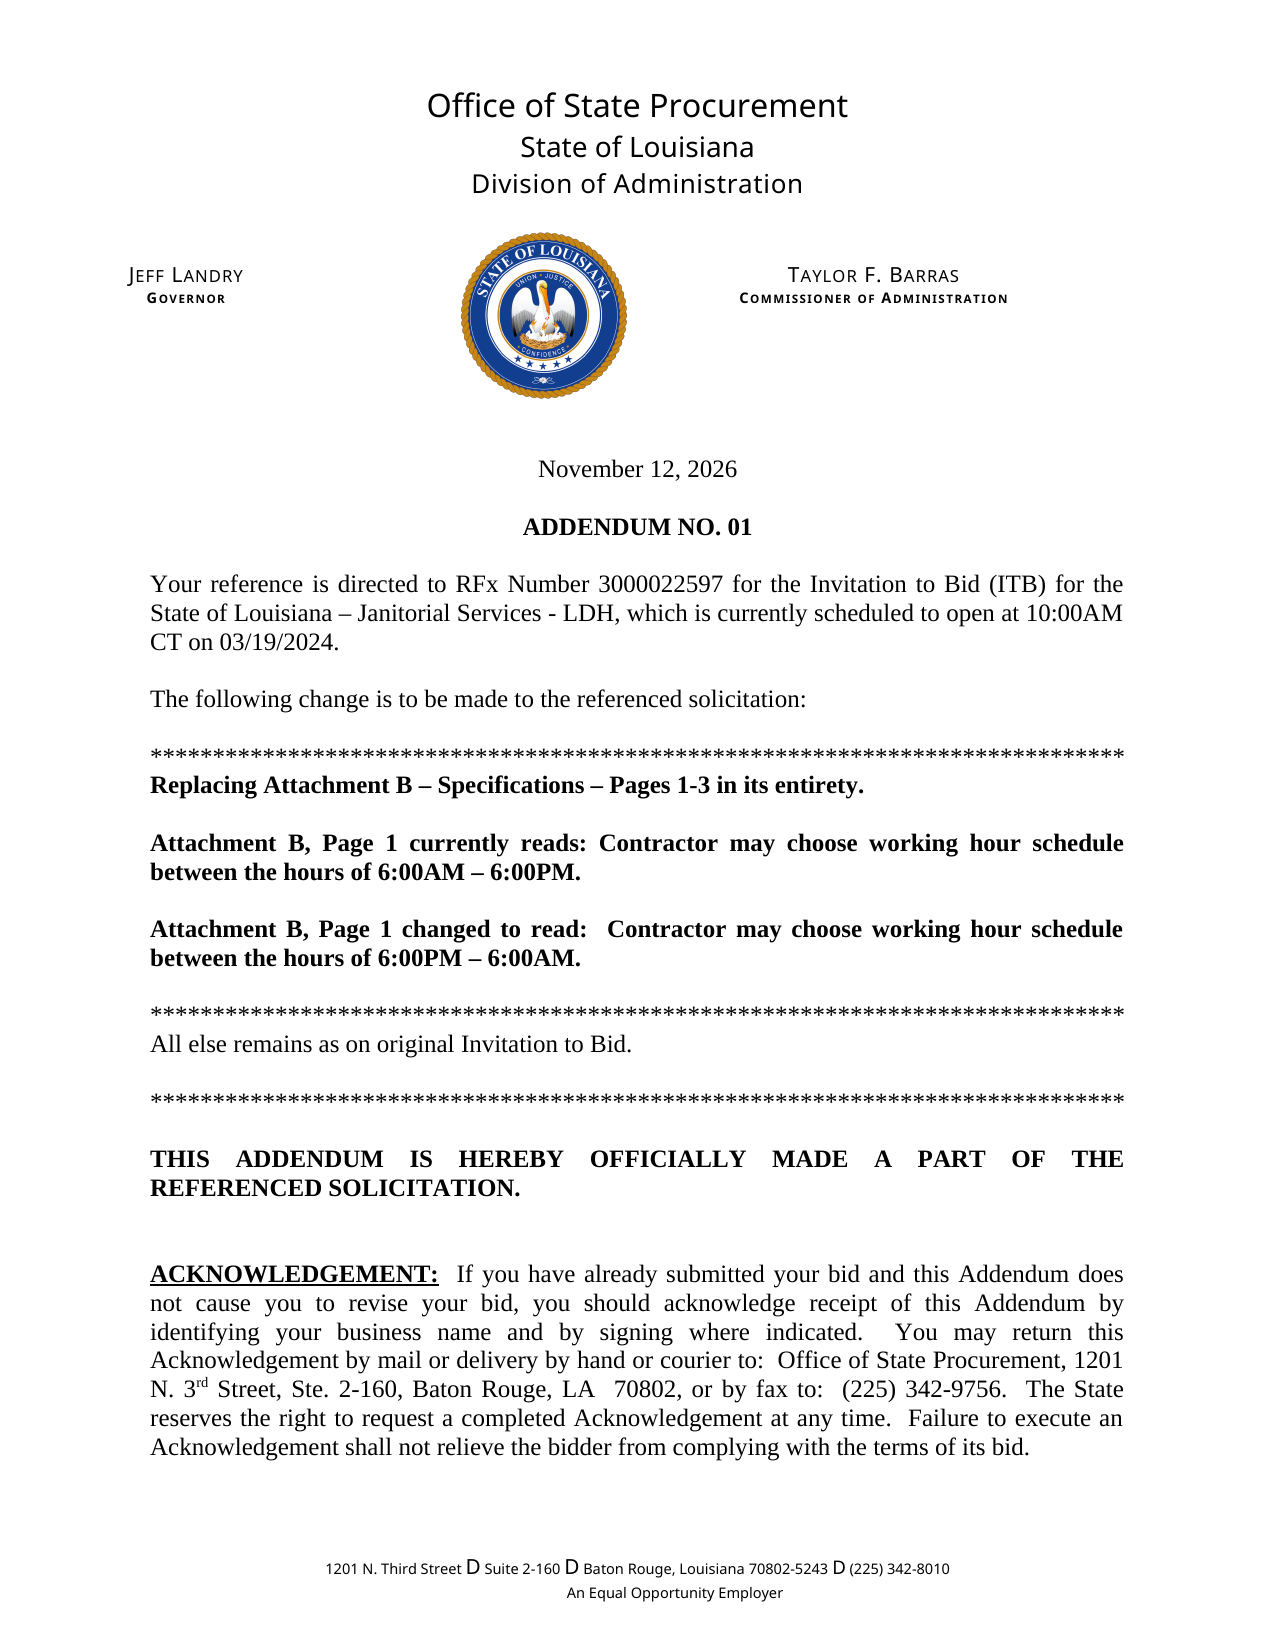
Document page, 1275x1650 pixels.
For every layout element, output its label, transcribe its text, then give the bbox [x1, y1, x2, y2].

text Attachment B, Page 1 currently reads: Contractor may choose working hour schedule between the hours of 6:00AM – 6:00PM. [150, 828, 1125, 886]
text This addendum is hereby officially made a part of the referenced SOLICITATION. [150, 1144, 1125, 1202]
text The following change is to be made to the referenced solicitation: [150, 684, 1125, 713]
text ****************************************************************************** [150, 1087, 1125, 1116]
text March 6, 2024 [150, 454, 1125, 483]
text All else remains as on original Invitation to Bid. [150, 1029, 1125, 1058]
text Replacing Attachment B – Specifications – Pages 1-3 in its entirety. [150, 771, 1125, 799]
text Attachment B, Page 1 changed to read: Contractor may choose working hour schedule between the hours of 6:00PM – 6:00AM. [150, 914, 1125, 972]
picture [459, 231, 628, 400]
text ****************************************************************************** [150, 742, 1125, 771]
text Your reference is directed to RFx Number 3000022597 for the Invitation to Bid (ITB) for the State of Louisiana – Janitorial Services - LDH, which is currently scheduled to open at 10:00AM CT on 03/19/2024. [150, 569, 1125, 656]
text ADDENDUM NO. 01 [150, 512, 1125, 541]
text ACKNOWLEDGEMENT: If you have already submitted your bid and this Addendum does not cause you to revise your bid, you should acknowledge receipt of this Addendum by identifying your business name and by signing where indicated. You may return this Acknowledgement by mail or delivery by hand or courier to: Office of State Procurement, 1201 N. 3rd Street, Ste. 2-160, Baton Rouge, LA 70802, or by fax to: (225) 342-9756. The State reserves the right to request a completed Acknowledgement at any time. Failure to execute an Acknowledgement shall not relieve the bidder from complying with the terms of its bid. [150, 1259, 1125, 1461]
text ****************************************************************************** [150, 1001, 1125, 1029]
